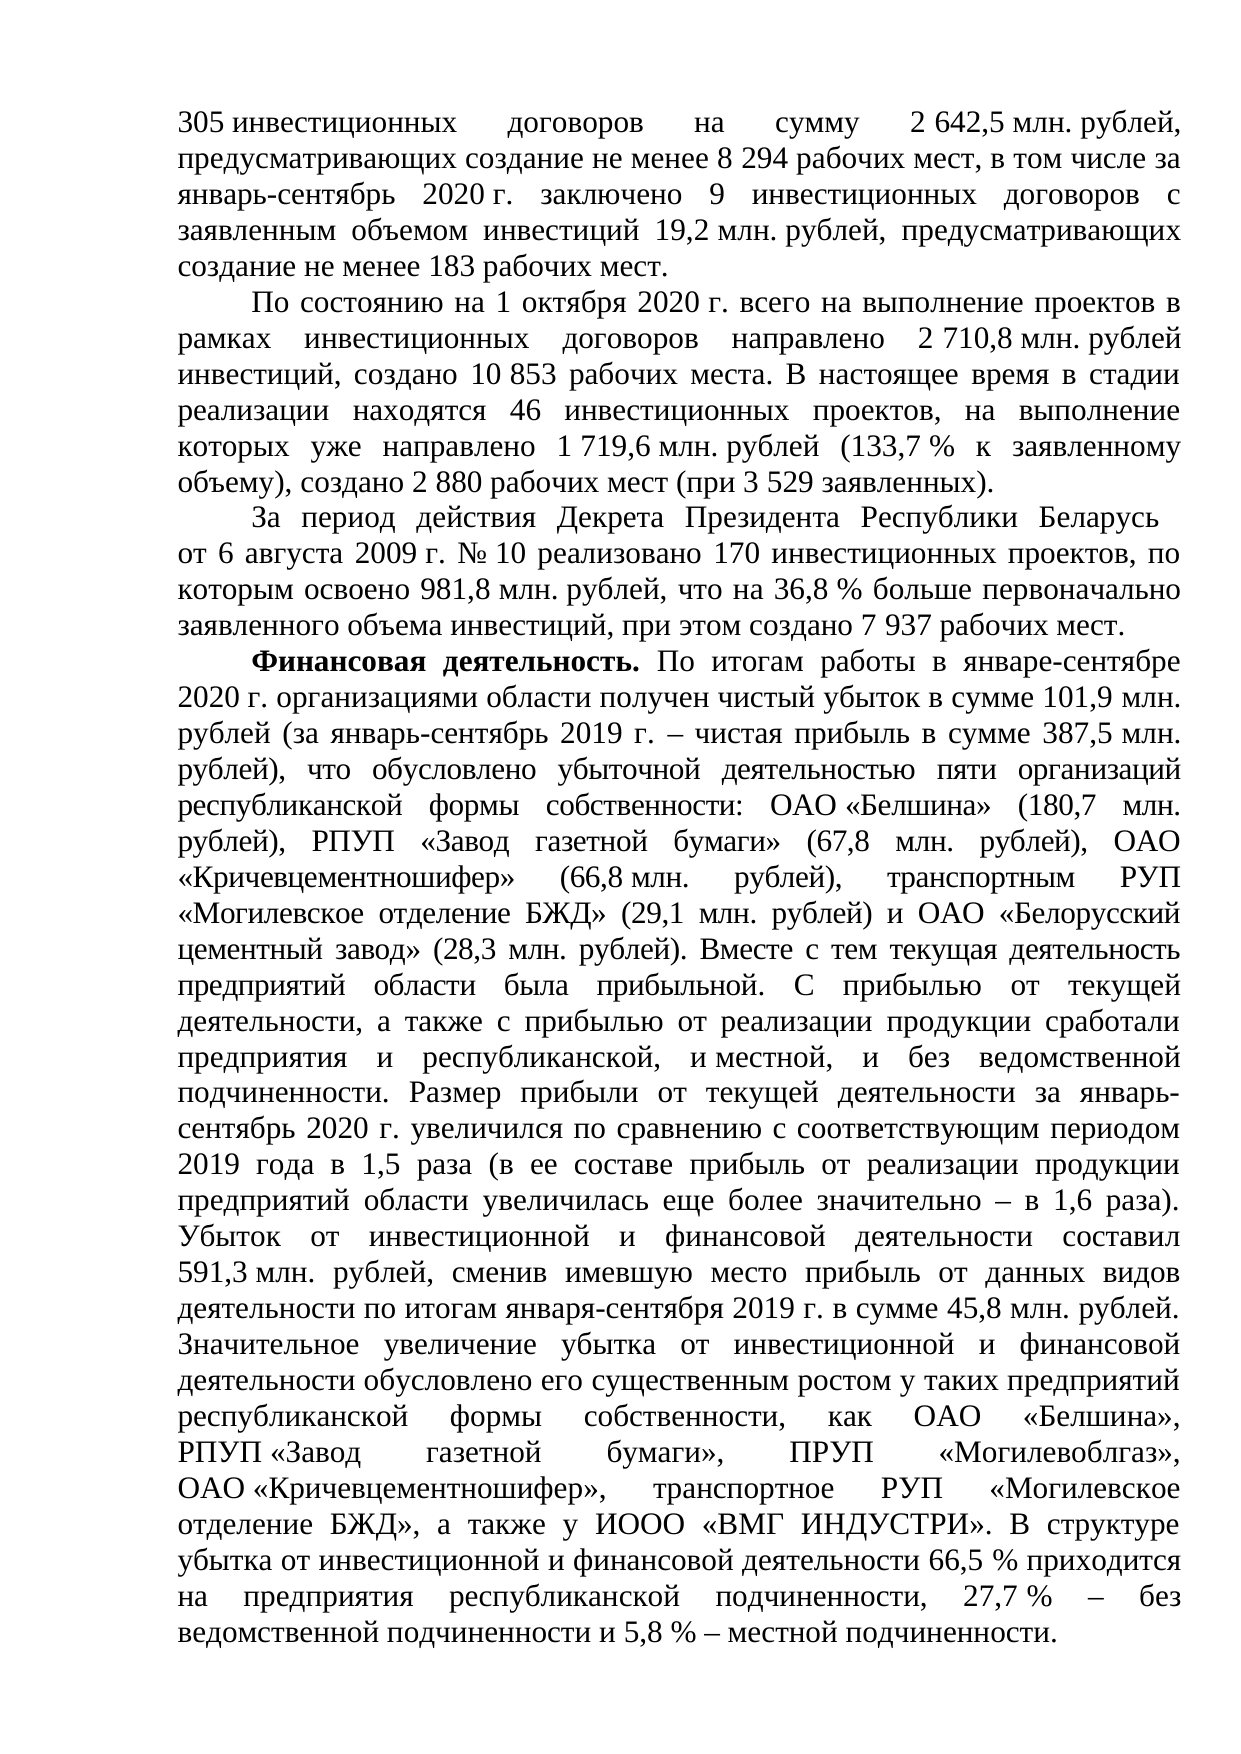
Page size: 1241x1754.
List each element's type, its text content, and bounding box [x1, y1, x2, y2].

text За период действия Декрета Президента Республики Беларусь от 6 августа 2009 г. № 10 реализовано 170 инвестиционных проектов, по которым освоено 981,8 млн. рублей, что на 36,8 % больше первоначально заявленного объема инвестиций, при этом создано 7 937 рабочих мест. [177, 499, 1181, 642]
text По состоянию на 1 октября 2020 г. всего на выполнение проектов в рамках инвестиционных договоров направлено 2 710,8 млн. рублей инвестиций, создано 10 853 рабочих места. В настоящее время в стадии реализации находятся 46 инвестиционных проектов, на выполнение которых уже направлено 1 719,6 млн. рублей (133,7 % к заявленному объему), создано 2 880 рабочих мест (при 3 529 заявленных). [177, 283, 1181, 499]
text Финансовая деятельность. По итогам работы в январе-сентябре 2020 г. организациями области получен чистый убыток в сумме 101,9 млн. рублей (за январь-сентябрь 2019 г. – чистая прибыль в сумме 387,5 млн. рублей), что обусловлено убыточной деятельностью пяти организаций республиканской формы собственности: ОАО «Белшина» (180,7 млн. рублей), РПУП «Завод газетной бумаги» (67,8 млн. рублей), ОАО «Кричевцементношифер» (66,8 млн. рублей), транспортным РУП «Могилевское отделение БЖД» (29,1 млн. рублей) и ОАО «Белорусский цементный завод» (28,3 млн. рублей). Вместе с тем текущая деятельность предприятий области была прибыльной. С прибылью от текущей деятельности, а также с прибылью от реализации продукции сработали предприятия и республиканской, и местной, и без ведомственной подчиненности. Размер прибыли от текущей деятельности за январь-сентябрь 2020 г. увеличился по сравнению с соответствующим периодом 2019 года в 1,5 раза (в ее составе прибыль от реализации продукции предприятий области увеличилась еще более значительно – в 1,6 раза). Убыток от инвестиционной и финансовой деятельности составил 591,3 млн. рублей, сменив имевшую место прибыль от данных видов деятельности по итогам января-сентября 2019 г. в сумме 45,8 млн. рублей. Значительное увеличение убытка от инвестиционной и финансовой деятельности обусловлено его существенным ростом у таких предприятий республиканской формы собственности, как ОАО «Белшина», РПУП «Завод газетной бумаги», ПРУП «Могилевоблгаз», ОАО «Кричевцементношифер», транспортное РУП «Могилевское отделение БЖД», а также у ИООО «ВМГ ИНДУСТРИ». В структуре убытка от инвестиционной и финансовой деятельности 66,5 % приходится на предприятия республиканской подчиненности, 27,7 % – без ведомственной подчиненности и 5,8 % – местной подчиненности. [177, 642, 1181, 1649]
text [177, 103, 1181, 283]
